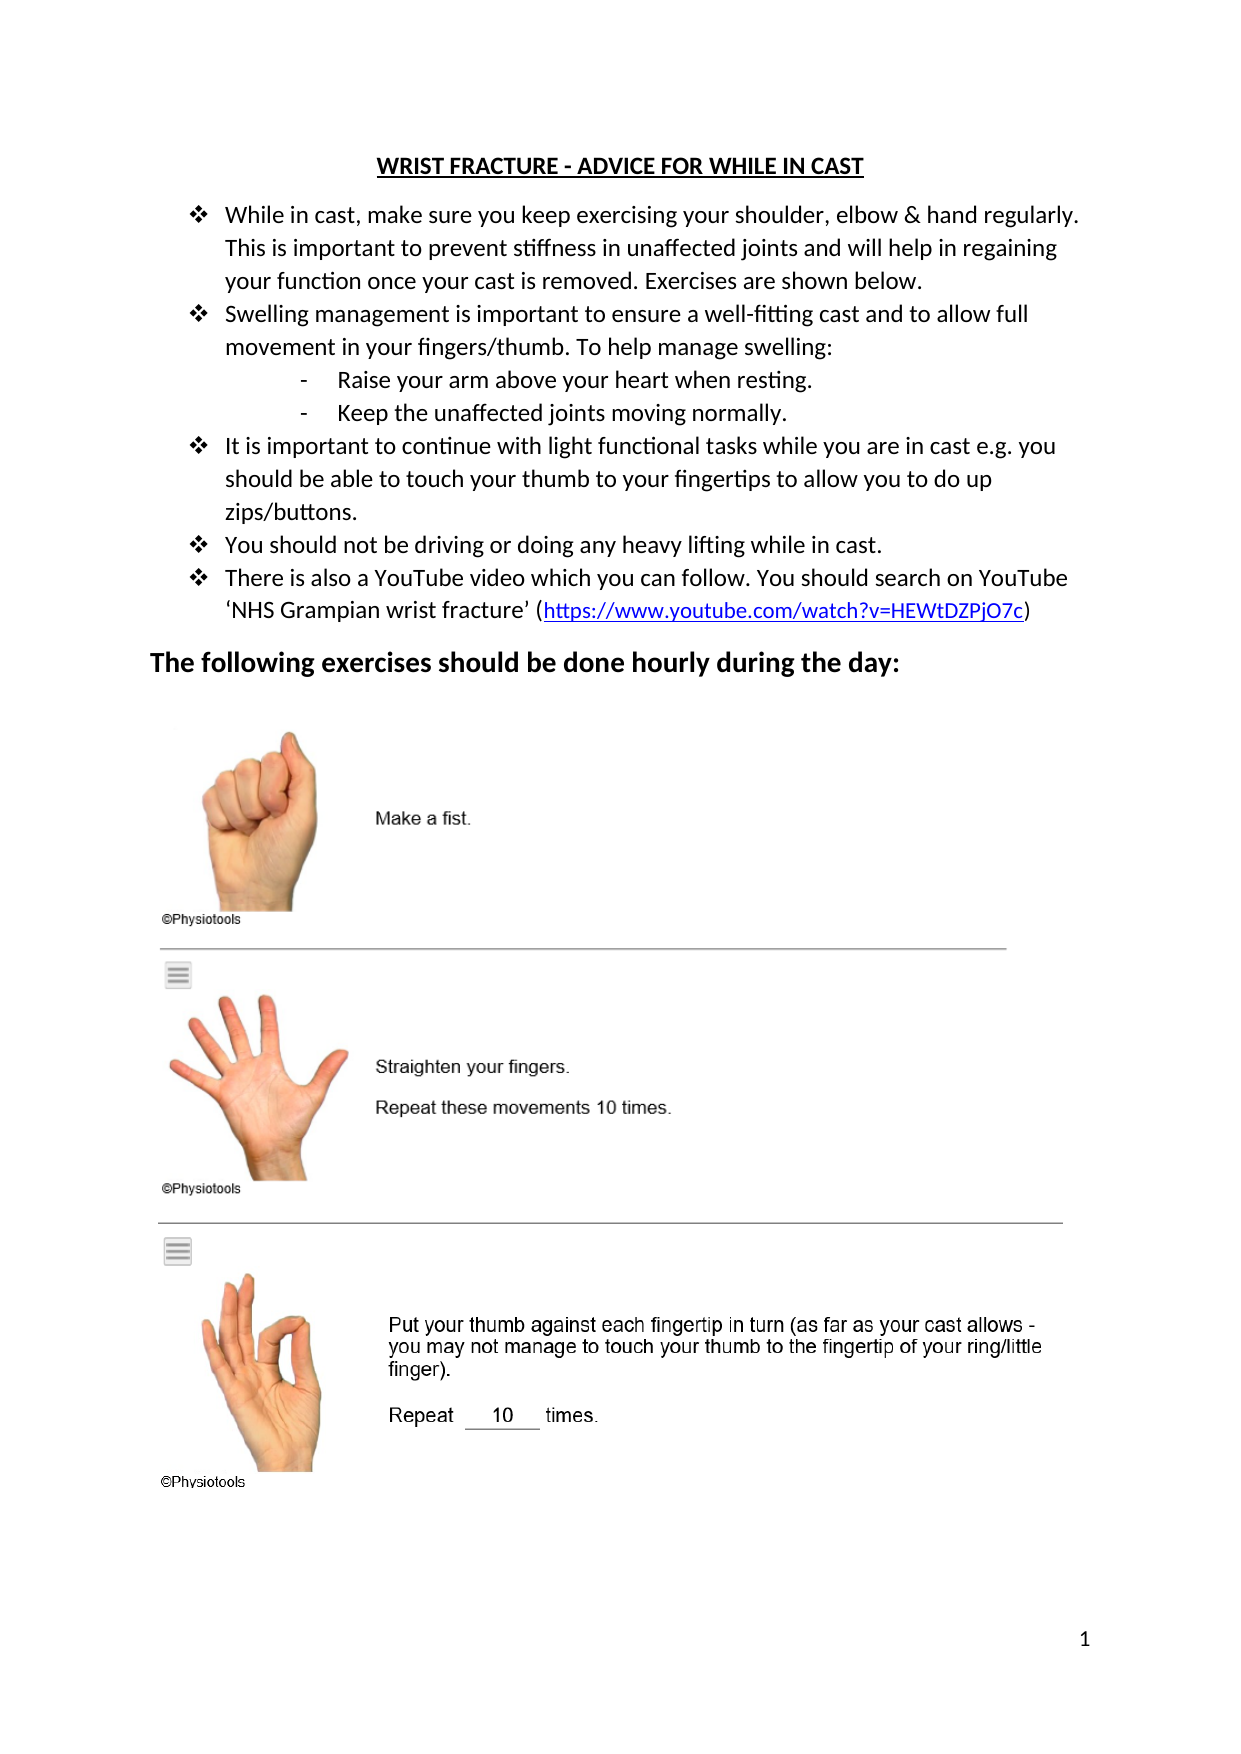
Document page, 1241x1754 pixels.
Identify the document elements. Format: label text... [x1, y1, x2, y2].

list Keep the unaffected joints moving normally. [300, 397, 1090, 428]
text WRIST FRACTURE - ADVICE FOR WHILE IN CAST [150, 150, 1090, 181]
list You should not be driving or doing any heavy lifting while in cast. [187, 529, 1090, 559]
picture [150, 1216, 1081, 1517]
text The following exercises should be done hourly during the day: [150, 644, 1090, 680]
list While in cast, make sure you keep exercising your shoulder, elbow & hand regularly. This is important to prevent stiffness in unaffected joints and will help in regaining your function once your cast is removed. Exercises are shown below. [187, 199, 1090, 296]
list It is important to continue with light functional tasks while you are in cast e.g. you should be able to touch your thumb to your fingertips to allow you to do up zips/buttons. [187, 430, 1090, 526]
list There is also a YouTube video which you can follow. You should search on YouTube ‘NHS Grampian wrist fracture’ (https://www.youtube.com/watch?v=HEWtDZPjO7c) [187, 562, 1090, 625]
picture [150, 722, 1110, 1211]
list Swelling management is important to ensure a well-fitting cast and to allow full movement in your fingers/thumb. To help manage swelling: [187, 298, 1090, 362]
list Raise your arm above your heart when resting. [300, 364, 1090, 395]
